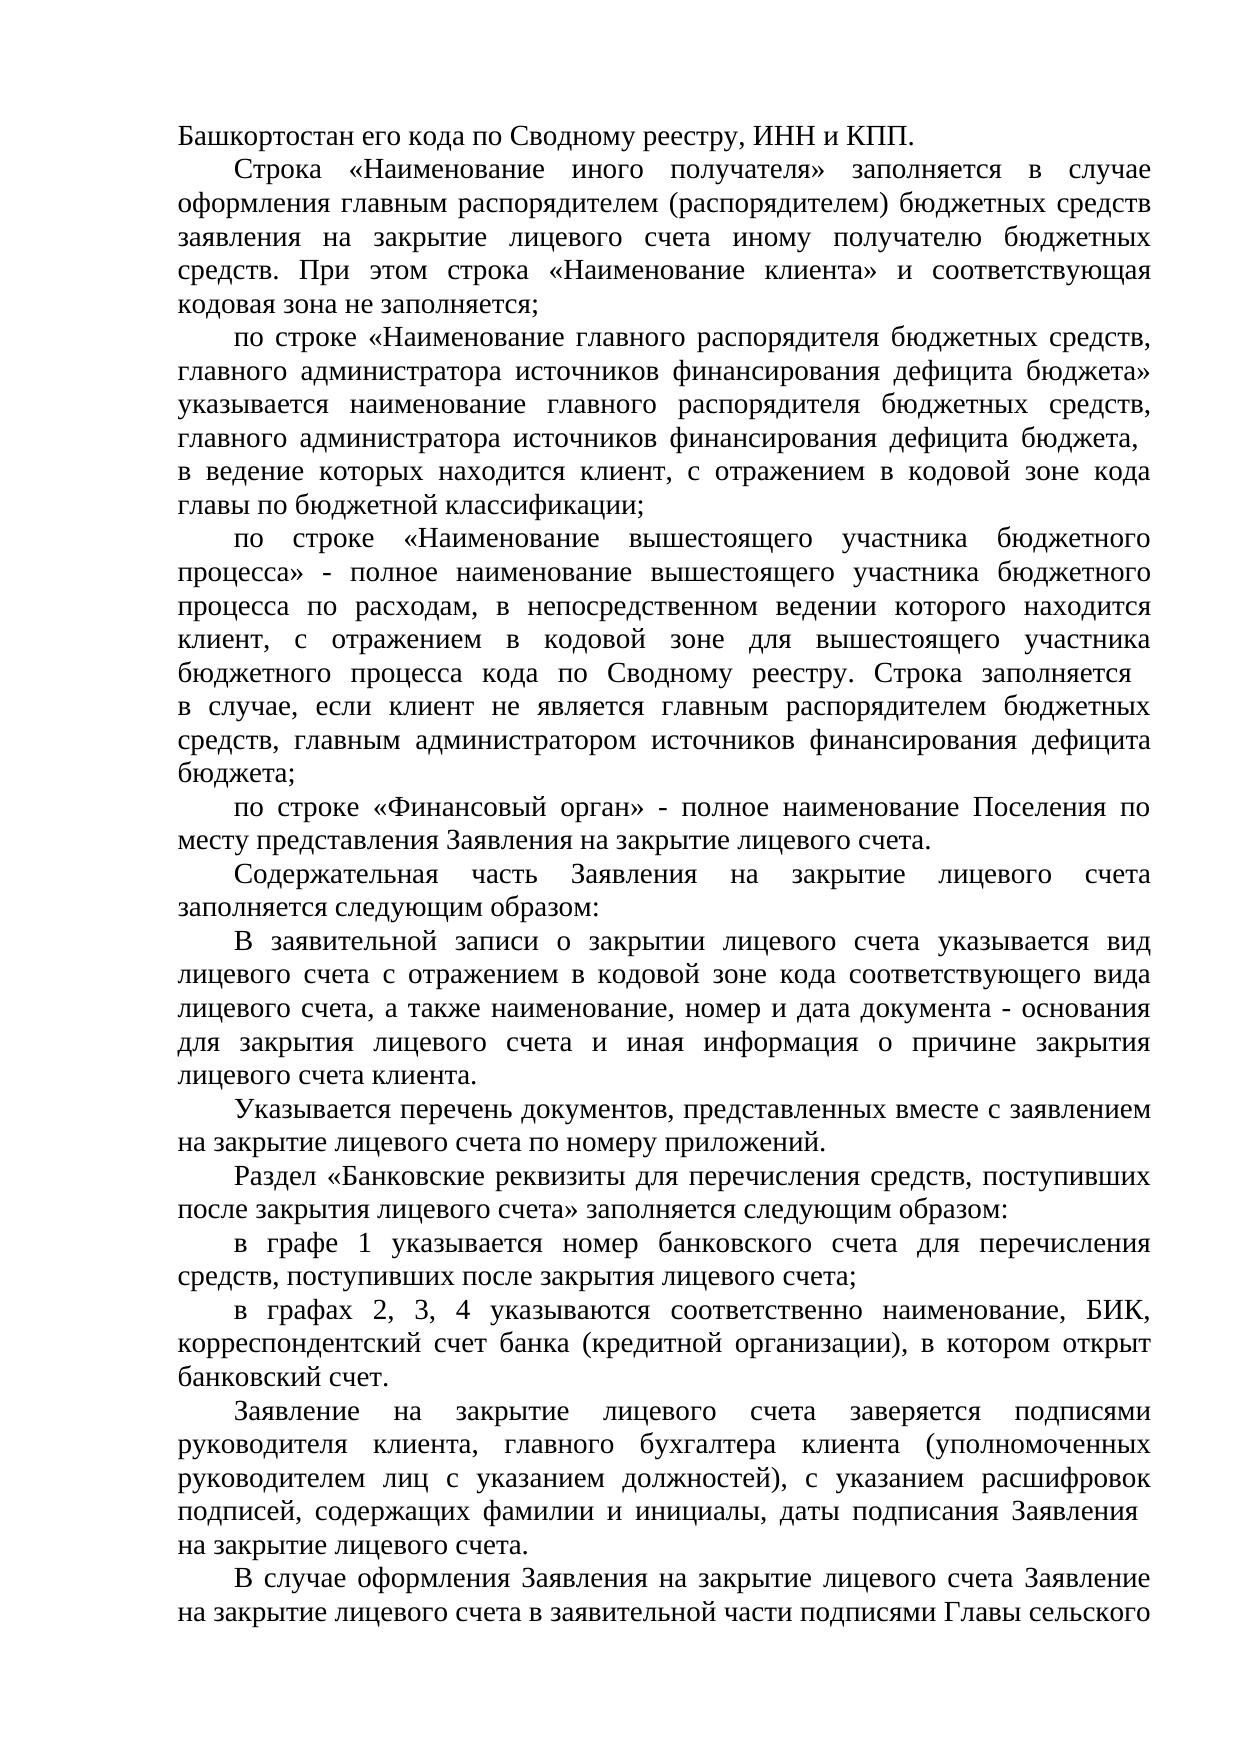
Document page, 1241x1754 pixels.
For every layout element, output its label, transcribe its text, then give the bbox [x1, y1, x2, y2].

text в графе 1 указывается номер банковского счета для перечисления средств, поступивших после закрытия лицевого счета; [177, 1225, 1152, 1292]
text Указывается перечень документов, представленных вместе с заявлением на закрытие лицевого счета по номеру приложений. [177, 1091, 1152, 1158]
text Строка «Наименование иного получателя» заполняется в случае оформления главным распорядителем (распорядителем) бюджетных средств заявления на закрытие лицевого счета иному получателю бюджетных средств. При этом строка «Наименование клиента» и соответствующая кодовая зона не заполняется; [177, 152, 1152, 319]
text в графах 2, 3, 4 указываются соответственно наименование, БИК, корреспондентский счет банка (кредитной организации), в котором открыт банковский счет. [177, 1292, 1152, 1393]
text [177, 1560, 1152, 1627]
text по строке «Наименование главного распорядителя бюджетных средств, главного администратора источников финансирования дефицита бюджета» указывается наименование главного распорядителя бюджетных средств, главного администратора источников финансирования дефицита бюджета, в ведение которых находится клиент, с отражением в кодовой зоне кода главы по бюджетной классификации; [177, 319, 1152, 521]
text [177, 118, 1152, 152]
text по строке «Наименование вышестоящего участника бюджетного процесса» - полное наименование вышестоящего участника бюджетного процесса по расходам, в непосредственном ведении которого находится клиент, с отражением в кодовой зоне для вышестоящего участника бюджетного процесса кода по Сводному реестру. Строка заполняется в случае, если клиент не является главным распорядителем бюджетных средств, главным администратором источников финансирования дефицита бюджета; [177, 521, 1152, 789]
text Заявление на закрытие лицевого счета заверяется подписями руководителя клиента, главного бухгалтера клиента (уполномоченных руководителем лиц с указанием должностей), с указанием расшифровок подписей, содержащих фамилии и инициалы, даты подписания Заявления на закрытие лицевого счета. [177, 1393, 1152, 1560]
text В заявительной записи о закрытии лицевого счета указывается вид лицевого счета с отражением в кодовой зоне кода соответствующего вида лицевого счета, а также наименование, номер и дата документа - основания для закрытия лицевого счета и иная информация о причине закрытия лицевого счета клиента. [177, 923, 1152, 1091]
text Содержательная часть Заявления на закрытие лицевого счета заполняется следующим образом: [177, 856, 1152, 923]
text по строке «Финансовый орган» - полное наименование Поселения по месту представления Заявления на закрытие лицевого счета. [177, 789, 1152, 856]
text Раздел «Банковские реквизиты для перечисления средств, поступивших после закрытия лицевого счета» заполняется следующим образом: [177, 1158, 1152, 1225]
